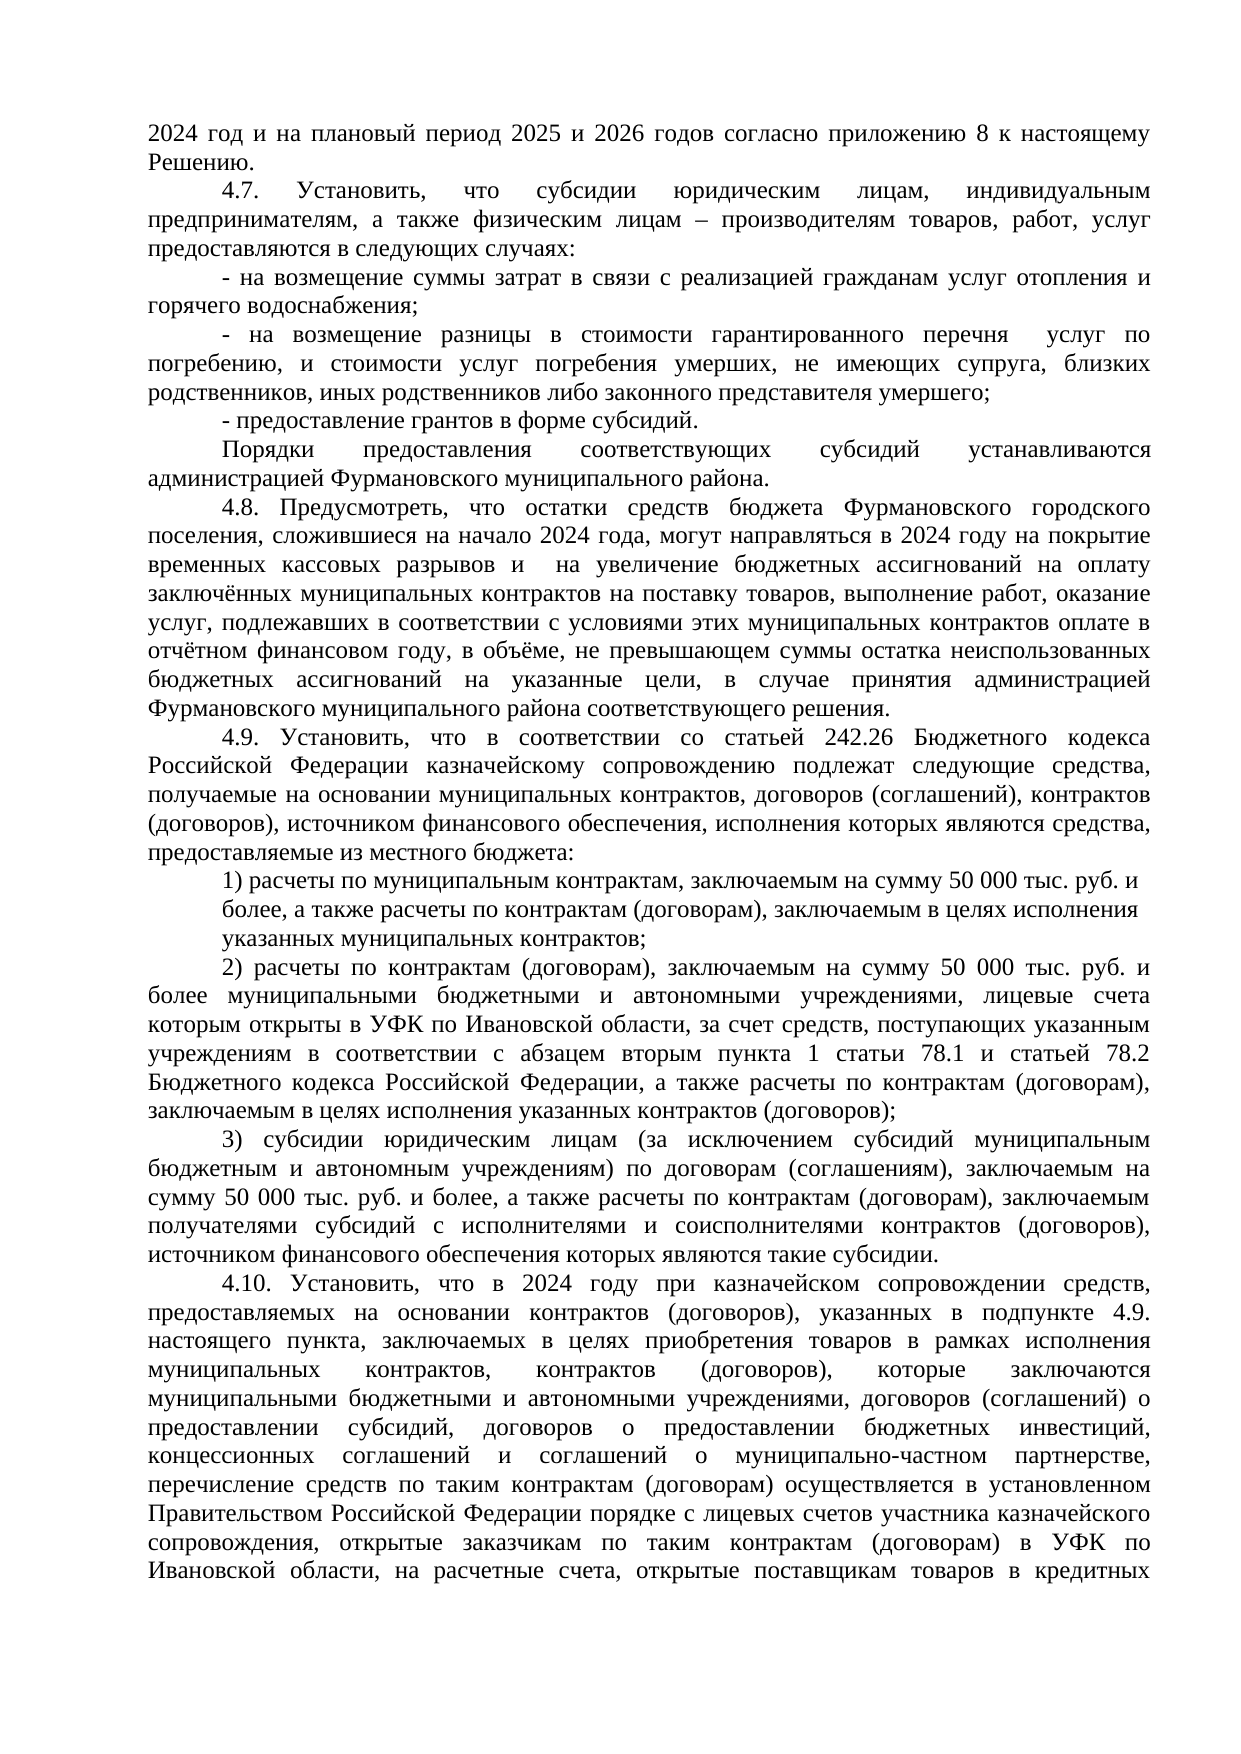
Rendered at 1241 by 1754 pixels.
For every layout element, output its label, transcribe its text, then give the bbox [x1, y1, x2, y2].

text - предоставление грантов в форме субсидий. [148, 406, 1152, 434]
text 2) расчеты по контрактам (договорам), заключаемым на сумму 50 000 тыс. руб. и более муниципальными бюджетными и автономными учреждениями, лицевые счета которым открыты в УФК по Ивановской области, за счет средств, поступающих указанным учреждениям в соответствии с абзацем вторым пункта 1 статьи 78.1 и статьей 78.2 Бюджетного кодекса Российской Федерации, а также расчеты по контрактам (договорам), заключаемым в целях исполнения указанных контрактов (договоров); [148, 952, 1152, 1124]
text 4.8. Предусмотреть, что остатки средств бюджета Фурмановского городского поселения, сложившиеся на начало 2024 года, могут направляться в 2024 году на покрытие временных кассовых разрывов и на увеличение бюджетных ассигнований на оплату заключённых муниципальных контрактов на поставку товаров, выполнение работ, оказание услуг, подлежавших в соответствии с условиями этих муниципальных контрактов оплате в отчётном финансовом году, в объёме, не превышающем суммы остатка неиспользованных бюджетных ассигнований на указанные цели, в случае принятия администрацией Фурмановского муниципального района соответствующего решения. [148, 492, 1152, 722]
text более, а также расчеты по контрактам (договорам), заключаемым в целях исполнения [148, 894, 1152, 923]
text 1) расчеты по муниципальным контрактам, заключаемым на сумму 50 000 тыс. руб. и [148, 866, 1152, 894]
text указанных муниципальных контрактов; [148, 923, 1152, 952]
text - на возмещение суммы затрат в связи с реализацией гражданам услуг отопления и горячего водоснабжения; [148, 262, 1152, 319]
text 4.7. Установить, что субсидии юридическим лицам, индивидуальным предпринимателям, а также физическим лицам – производителям товаров, работ, услуг предоставляются в следующих случаях: [148, 176, 1152, 262]
text 3) субсидии юридическим лицам (за исключением субсидий муниципальным бюджетным и автономным учреждениям) по договорам (соглашениям), заключаемым на сумму 50 000 тыс. руб. и более, а также расчеты по контрактам (договорам), заключаемым получателями субсидий с исполнителями и соисполнителями контрактов (договоров), источником финансового обеспечения которых являются такие субсидии. [148, 1124, 1152, 1268]
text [148, 1268, 1152, 1584]
text Порядки предоставления соответствующих субсидий устанавливаются администрацией Фурмановского муниципального района. [148, 434, 1152, 492]
text 4.9. Установить, что в соответствии со статьей 242.26 Бюджетного кодекса Российской Федерации казначейскому сопровождению подлежат следующие средства, получаемые на основании муниципальных контрактов, договоров (соглашений), контрактов (договоров), источником финансового обеспечения, исполнения которых являются средства, предоставляемые из местного бюджета: [148, 722, 1152, 866]
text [148, 118, 1152, 176]
text - на возмещение разницы в стоимости гарантированного перечня услуг по погребению, и стоимости услуг погребения умерших, не имеющих супруга, близких родственников, иных родственников либо законного представителя умершего; [148, 319, 1152, 406]
